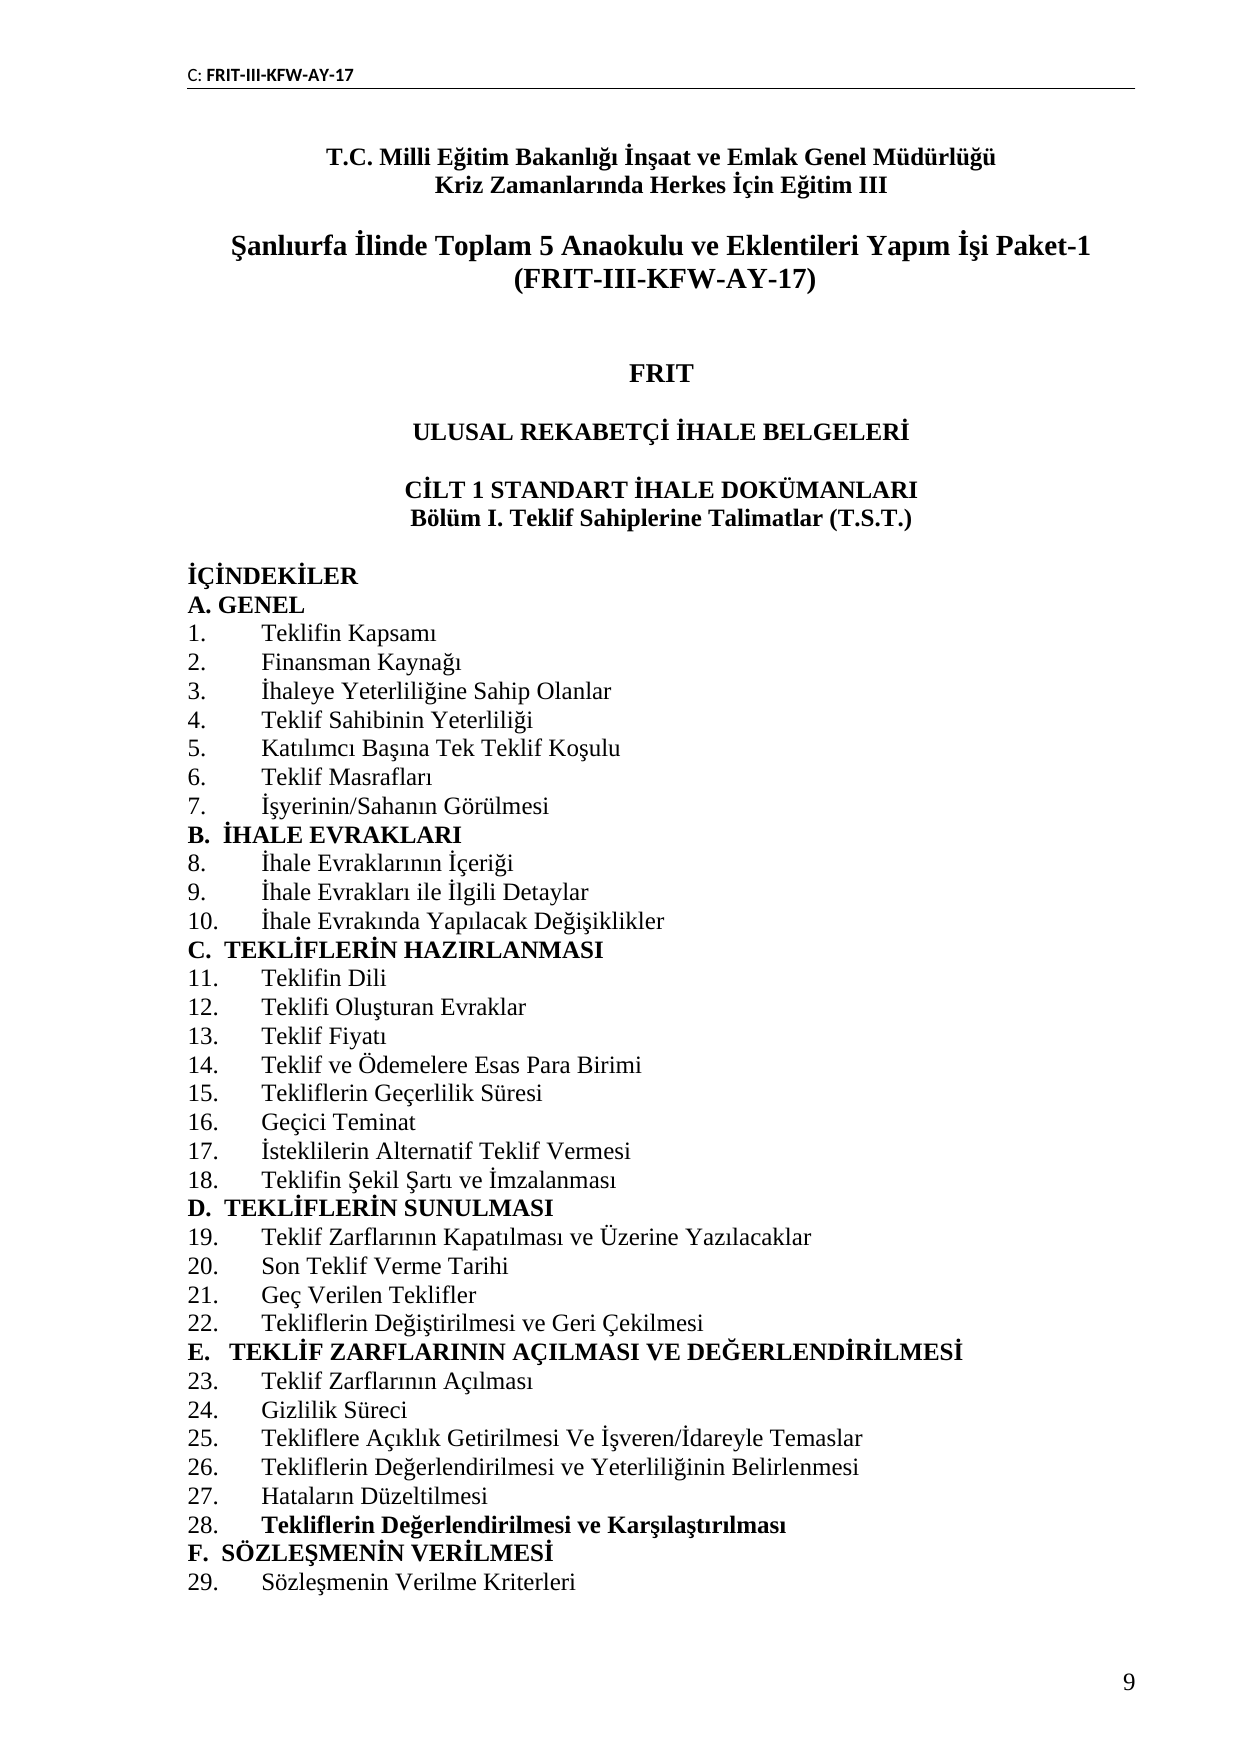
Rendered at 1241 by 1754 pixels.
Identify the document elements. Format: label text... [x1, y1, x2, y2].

text B. İHALE EVRAKLARI [187, 820, 1135, 848]
text 28. Tekliflerin Değerlendirilmesi ve Karşılaştırılması [187, 1510, 1135, 1538]
text 16. Geçici Teminat [187, 1107, 1135, 1136]
text 6. Teklif Masrafları [187, 762, 1135, 791]
text 11. Teklifin Dili [187, 963, 1135, 992]
text Bölüm I. Teklif Sahiplerine Talimatlar (T.S.T.) [187, 503, 1135, 532]
text FRIT [187, 357, 1135, 388]
text Kriz Zamanlarında Herkes İçin Eğitim III [187, 171, 1135, 199]
text Şanlıurfa İlinde Toplam 5 Anaokulu ve Eklentileri Yapım İşi Paket-1 [187, 228, 1135, 262]
text 12. Teklifi Oluşturan Evraklar [187, 992, 1135, 1021]
text 20. Son Teklif Verme Tarihi [187, 1251, 1135, 1280]
text 25. Tekliflere Açıklık Getirilmesi Ve İşveren/İdareyle Temaslar [187, 1423, 1135, 1452]
text E. TEKLİF ZARFLARININ AÇILMASI VE DEĞERLENDİRİLMESİ [187, 1337, 1135, 1366]
text A. GENEL [187, 590, 1135, 618]
text C. TEKLİFLERİN HAZIRLANMASI [187, 935, 1135, 963]
text 9. İhale Evrakları ile İlgili Detaylar [187, 877, 1135, 906]
text 8. İhale Evraklarının İçeriği [187, 848, 1135, 877]
text 14. Teklif ve Ödemelere Esas Para Birimi [187, 1050, 1135, 1078]
text 4. Teklif Sahibinin Yeterliliği [187, 705, 1135, 733]
text F. SÖZLEŞMENİN VERİLMESİ [187, 1538, 1135, 1567]
text 27. Hataların Düzeltilmesi [187, 1481, 1135, 1510]
text 2. Finansman Kaynağı [187, 647, 1135, 676]
text 13. Teklif Fiyatı [187, 1021, 1135, 1050]
text T.C. Milli Eğitim Bakanlığı İnşaat ve Emlak Genel Müdürlüğü [187, 142, 1135, 171]
text 5. Katılımcı Başına Tek Teklif Koşulu [187, 733, 1135, 762]
text 19. Teklif Zarflarının Kapatılması ve Üzerine Yazılacaklar [187, 1222, 1135, 1251]
text 3. İhaleye Yeterliliğine Sahip Olanlar [187, 676, 1135, 705]
text 15. Tekliflerin Geçerlilik Süresi [187, 1078, 1135, 1107]
text 7. İşyerinin/Sahanın Görülmesi [187, 791, 1135, 820]
text CİLT 1 STANDART İHALE DOKÜMANLARI [187, 475, 1135, 503]
text 24. Gizlilik Süreci [187, 1395, 1135, 1423]
text (FRIT-III-KFW-AY-17) [187, 262, 1135, 295]
text 21. Geç Verilen Teklifler [187, 1280, 1135, 1308]
text İÇİNDEKİLER [187, 561, 1135, 590]
text 1. Teklifin Kapsamı [187, 618, 1135, 647]
text 10. İhale Evrakında Yapılacak Değişiklikler [187, 906, 1135, 935]
text 22. Tekliflerin Değiştirilmesi ve Geri Çekilmesi [187, 1308, 1135, 1337]
text 23. Teklif Zarflarının Açılması [187, 1366, 1135, 1395]
text 18. Teklifin Şekil Şartı ve İmzalanması [187, 1165, 1135, 1193]
text 29. Sözleşmenin Verilme Kriterleri [187, 1567, 1135, 1596]
text D. TEKLİFLERİN SUNULMASI [187, 1193, 1135, 1222]
text ULUSAL REKABETÇİ İHALE BELGELERİ [187, 417, 1135, 446]
text 26. Tekliflerin Değerlendirilmesi ve Yeterliliğinin Belirlenmesi [187, 1452, 1135, 1481]
text 17. İsteklilerin Alternatif Teklif Vermesi [187, 1136, 1135, 1165]
